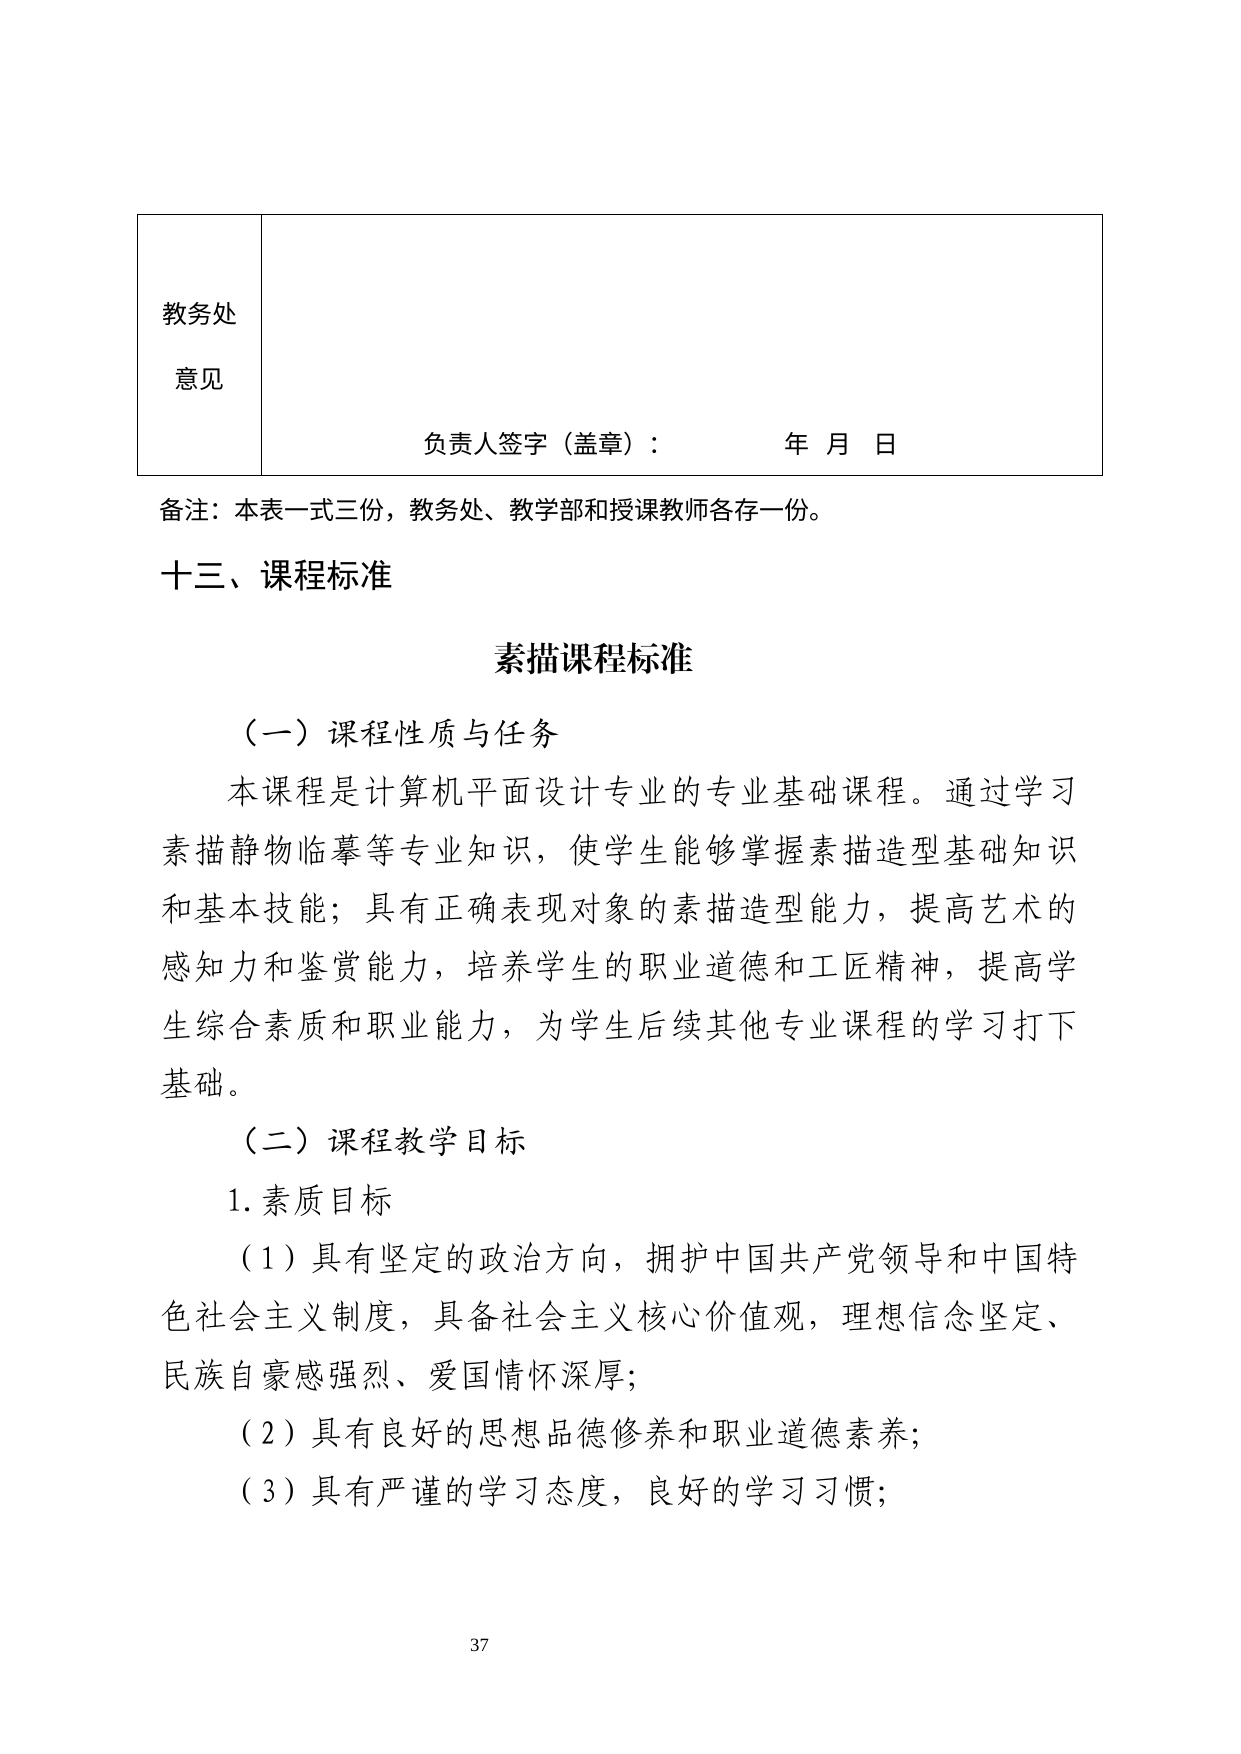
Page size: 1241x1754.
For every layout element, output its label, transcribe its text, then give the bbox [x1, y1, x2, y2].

text （1）具有坚定的政治方向，拥护中国共产党领导和中国特色社会主义制度，具备社会主义核心价值观，理想信念坚定、民族自豪感强烈、爱国情怀深厚； [159, 1224, 1081, 1399]
text （3）具有严谨的学习态度，良好的学习习惯； [159, 1457, 1081, 1515]
table_cell 负责人签字（盖章）： 年 月 日 [262, 215, 1102, 475]
text （2）具有良好的思想品德修养和职业道德素养； [159, 1399, 1081, 1457]
text （二）课程教学目标 [159, 1107, 1081, 1165]
text （一）课程性质与任务 [159, 699, 1081, 757]
text 1.素质目标 [159, 1165, 1081, 1224]
text 备注：本表一式三份，教务处、教学部和授课教师各存一份。 [159, 476, 1081, 541]
table_cell 教务处 意见 [138, 215, 261, 475]
text 素描课程标准 [159, 622, 1081, 682]
text 十三、课程标准 [159, 541, 1081, 606]
text 本课程是计算机平面设计专业的专业基础课程。通过学习素描静物临摹等专业知识，使学生能够掌握素描造型基础知识和基本技能；具有正确表现对象的素描造型能力，提高艺术的感知力和鉴赏能力，培养学生的职业道德和工匠精神，提高学生综合素质和职业能力，为学生后续其他专业课程的学习打下基础。 [159, 757, 1081, 1107]
